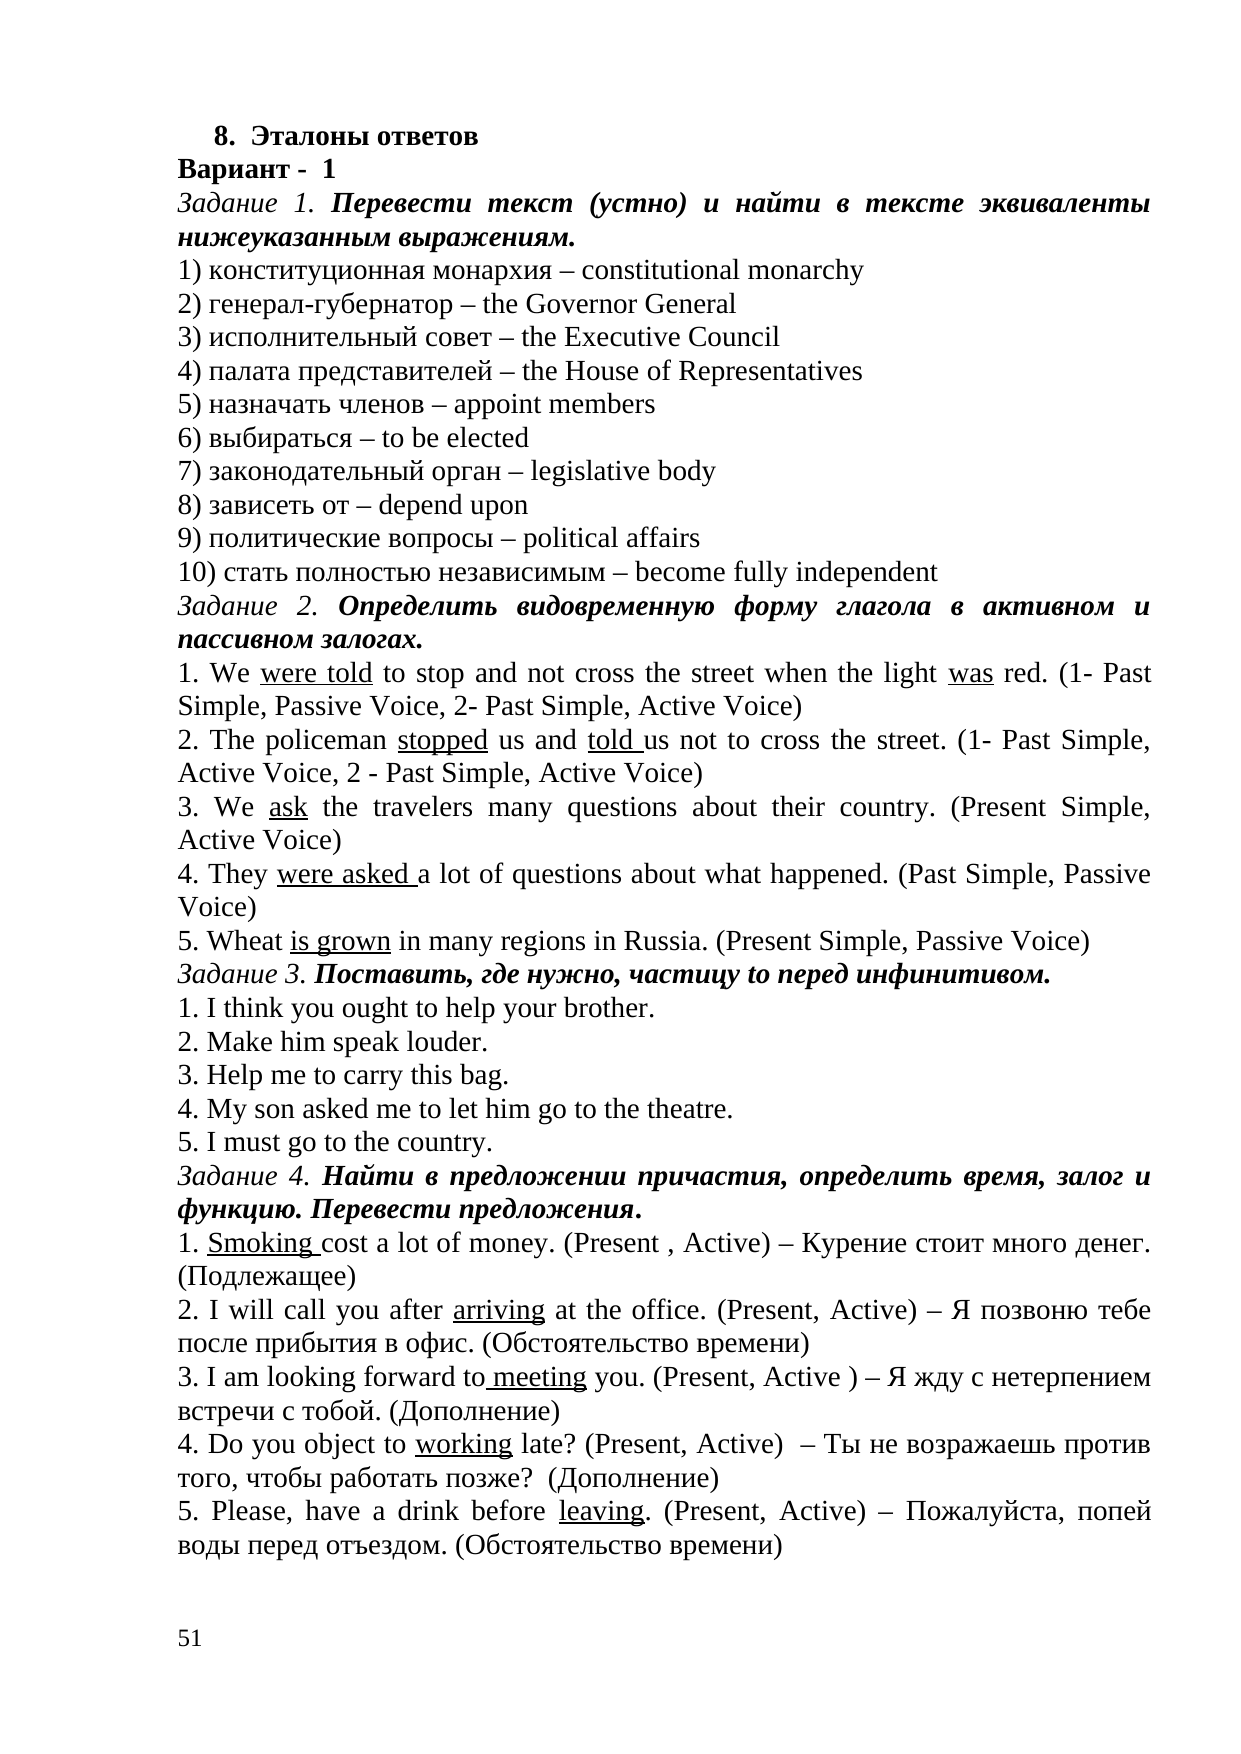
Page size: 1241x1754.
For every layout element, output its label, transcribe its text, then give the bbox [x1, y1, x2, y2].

text 5) назначать членов – appoint members [177, 386, 1152, 420]
text 7) законодательный орган – legislative body [177, 453, 1152, 487]
text Вариант - 1 [177, 152, 1152, 185]
text 8) зависеть от – depend upon [177, 487, 1152, 521]
text 5. Please, have a drink before leaving. (Present, Active) – Пожалуйста, попей воды перед отъездом. (Обстоятельство времени) [177, 1493, 1152, 1560]
text 1. I think you ought to help your brother. [177, 990, 1152, 1024]
text 8. Эталоны ответов [177, 118, 1152, 152]
text 3. We ask the travelers many questions about their country. (Present Simple, Active Voice) [177, 789, 1152, 856]
text Задание 4. Найти в предложении причастия, определить время, залог и функцию. Перевести предложения. [177, 1158, 1152, 1225]
text 6) выбираться – to be elected [177, 420, 1152, 453]
text Задание 3. Поставить, где нужно, частицу to перед инфинитивом. [177, 957, 1152, 990]
text 2. I will call you after arriving at the office. (Present, Active) – Я позвоню тебе после прибытия в офис. (Обстоятельство времени) [177, 1292, 1152, 1359]
text 9) политические вопросы – political affairs [177, 521, 1152, 554]
text 2. The policeman stopped us and told us not to cross the street. (1- Past Simple, Active Voice, 2 - Past Simple, Active Voice) [177, 722, 1152, 789]
text 1. Smoking cost a lot of money. (Present , Active) – Курение стоит много денег. (Подлежащее) [177, 1225, 1152, 1292]
text Задание 2. Определить видовременную форму глагола в активном и пассивном залогах. [177, 588, 1152, 655]
text 4) палата представителей – the House of Representatives [177, 353, 1152, 386]
text 2) генерал-губернатор – the Governor General [177, 286, 1152, 319]
text 2. Make him speak louder. [177, 1024, 1152, 1057]
text 5. Wheat is grown in many regions in Russia. (Present Simple, Passive Voice) [177, 923, 1152, 957]
text 4. Do you object to working late? (Present, Active) – Ты не возражаешь против того, чтобы работать позже? (Дополнение) [177, 1426, 1152, 1493]
text 3. I am looking forward to meeting you. (Present, Active ) – Я жду с нетерпением встречи с тобой. (Дополнение) [177, 1359, 1152, 1426]
text 4. They were asked a lot of questions about what happened. (Past Simple, Passive Voice) [177, 856, 1152, 923]
text 5. I must go to the country. [177, 1124, 1152, 1158]
text 1. We were told to stop and not cross the street when the light was red. (1- Past Simple, Passive Voice, 2- Past Simple, Active Voice) [177, 655, 1152, 722]
text 3. Help me to carry this bag. [177, 1057, 1152, 1091]
text 4. My son asked me to let him go to the theatre. [177, 1091, 1152, 1124]
text 3) исполнительный совет – the Executive Council [177, 319, 1152, 353]
text 1) конституционная монархия – constitutional monarchy [177, 252, 1152, 286]
text Задание 1. Перевести текст (устно) и найти в тексте эквиваленты нижеуказанным выражениям. [177, 185, 1152, 252]
text 10) стать полностью независимым – become fully independent [177, 554, 1152, 588]
